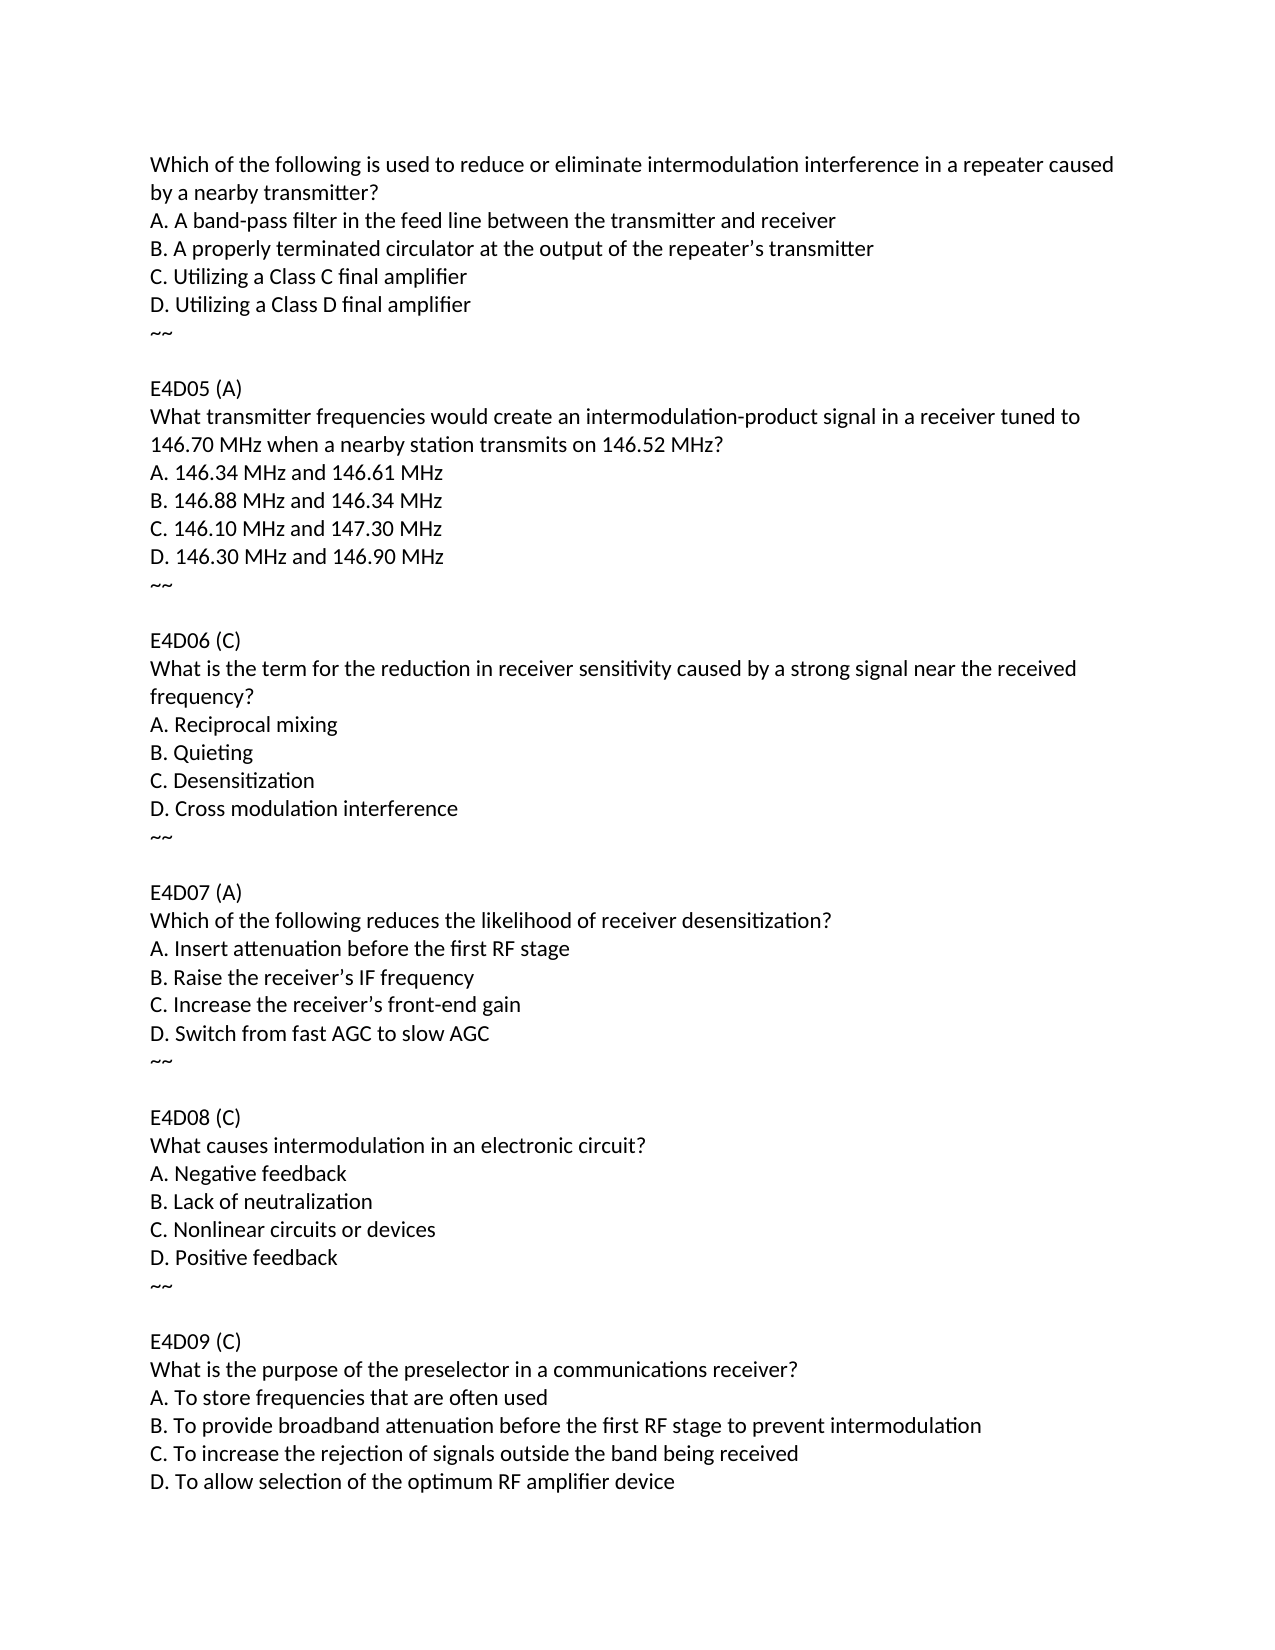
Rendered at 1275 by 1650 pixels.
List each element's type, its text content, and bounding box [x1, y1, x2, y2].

text ~~ [150, 822, 1125, 851]
text D. Switch from fast AGC to slow AGC [150, 1019, 1125, 1047]
text A. A band-pass filter in the feed line between the transmitter and receiver [150, 206, 1125, 234]
text D. To allow selection of the optimum RF amplifier device [150, 1467, 1125, 1495]
text C. 146.10 MHz and 147.30 MHz [150, 514, 1125, 542]
text E4D05 (A) [150, 374, 1125, 402]
text B. Raise the receiver’s IF frequency [150, 963, 1125, 991]
text A. Negative feedback [150, 1159, 1125, 1187]
text C. Increase the receiver’s front-end gain [150, 991, 1125, 1019]
text D. Utilizing a Class D final amplifier [150, 290, 1125, 318]
text Which of the following is used to reduce or eliminate intermodulation interference in a repeater caused by a nearby transmitter? [150, 150, 1125, 206]
text ~~ [150, 1271, 1125, 1299]
text Which of the following reduces the likelihood of receiver desensitization? [150, 907, 1125, 934]
text What is the purpose of the preselector in a communications receiver? [150, 1355, 1125, 1383]
text B. A properly terminated circulator at the output of the repeater’s transmitter [150, 234, 1125, 262]
text E4D06 (C) [150, 626, 1125, 654]
text What is the term for the reduction in receiver sensitivity caused by a strong signal near the received frequency? [150, 654, 1125, 710]
text B. Quieting [150, 738, 1125, 766]
text C. Nonlinear circuits or devices [150, 1215, 1125, 1243]
text B. Lack of neutralization [150, 1187, 1125, 1215]
text ~~ [150, 318, 1125, 346]
text A. To store frequencies that are often used [150, 1383, 1125, 1411]
text E4D07 (A) [150, 878, 1125, 907]
text E4D08 (C) [150, 1103, 1125, 1131]
text C. To increase the rejection of signals outside the band being received [150, 1439, 1125, 1467]
text C. Desensitization [150, 766, 1125, 794]
text What causes intermodulation in an electronic circuit? [150, 1131, 1125, 1159]
text D. Positive feedback [150, 1243, 1125, 1271]
text E4D09 (C) [150, 1327, 1125, 1355]
text C. Utilizing a Class C final amplifier [150, 262, 1125, 290]
text A. Reciprocal mixing [150, 710, 1125, 738]
text B. To provide broadband attenuation before the first RF stage to prevent intermodulation [150, 1411, 1125, 1439]
text What transmitter frequencies would create an intermodulation-product signal in a receiver tuned to 146.70 MHz when a nearby station transmits on 146.52 MHz? [150, 402, 1125, 458]
text A. 146.34 MHz and 146.61 MHz [150, 458, 1125, 486]
text B. 146.88 MHz and 146.34 MHz [150, 486, 1125, 514]
text ~~ [150, 1047, 1125, 1075]
text A. Insert attenuation before the first RF stage [150, 934, 1125, 963]
text D. Cross modulation interference [150, 794, 1125, 822]
text ~~ [150, 570, 1125, 598]
text D. 146.30 MHz and 146.90 MHz [150, 542, 1125, 570]
